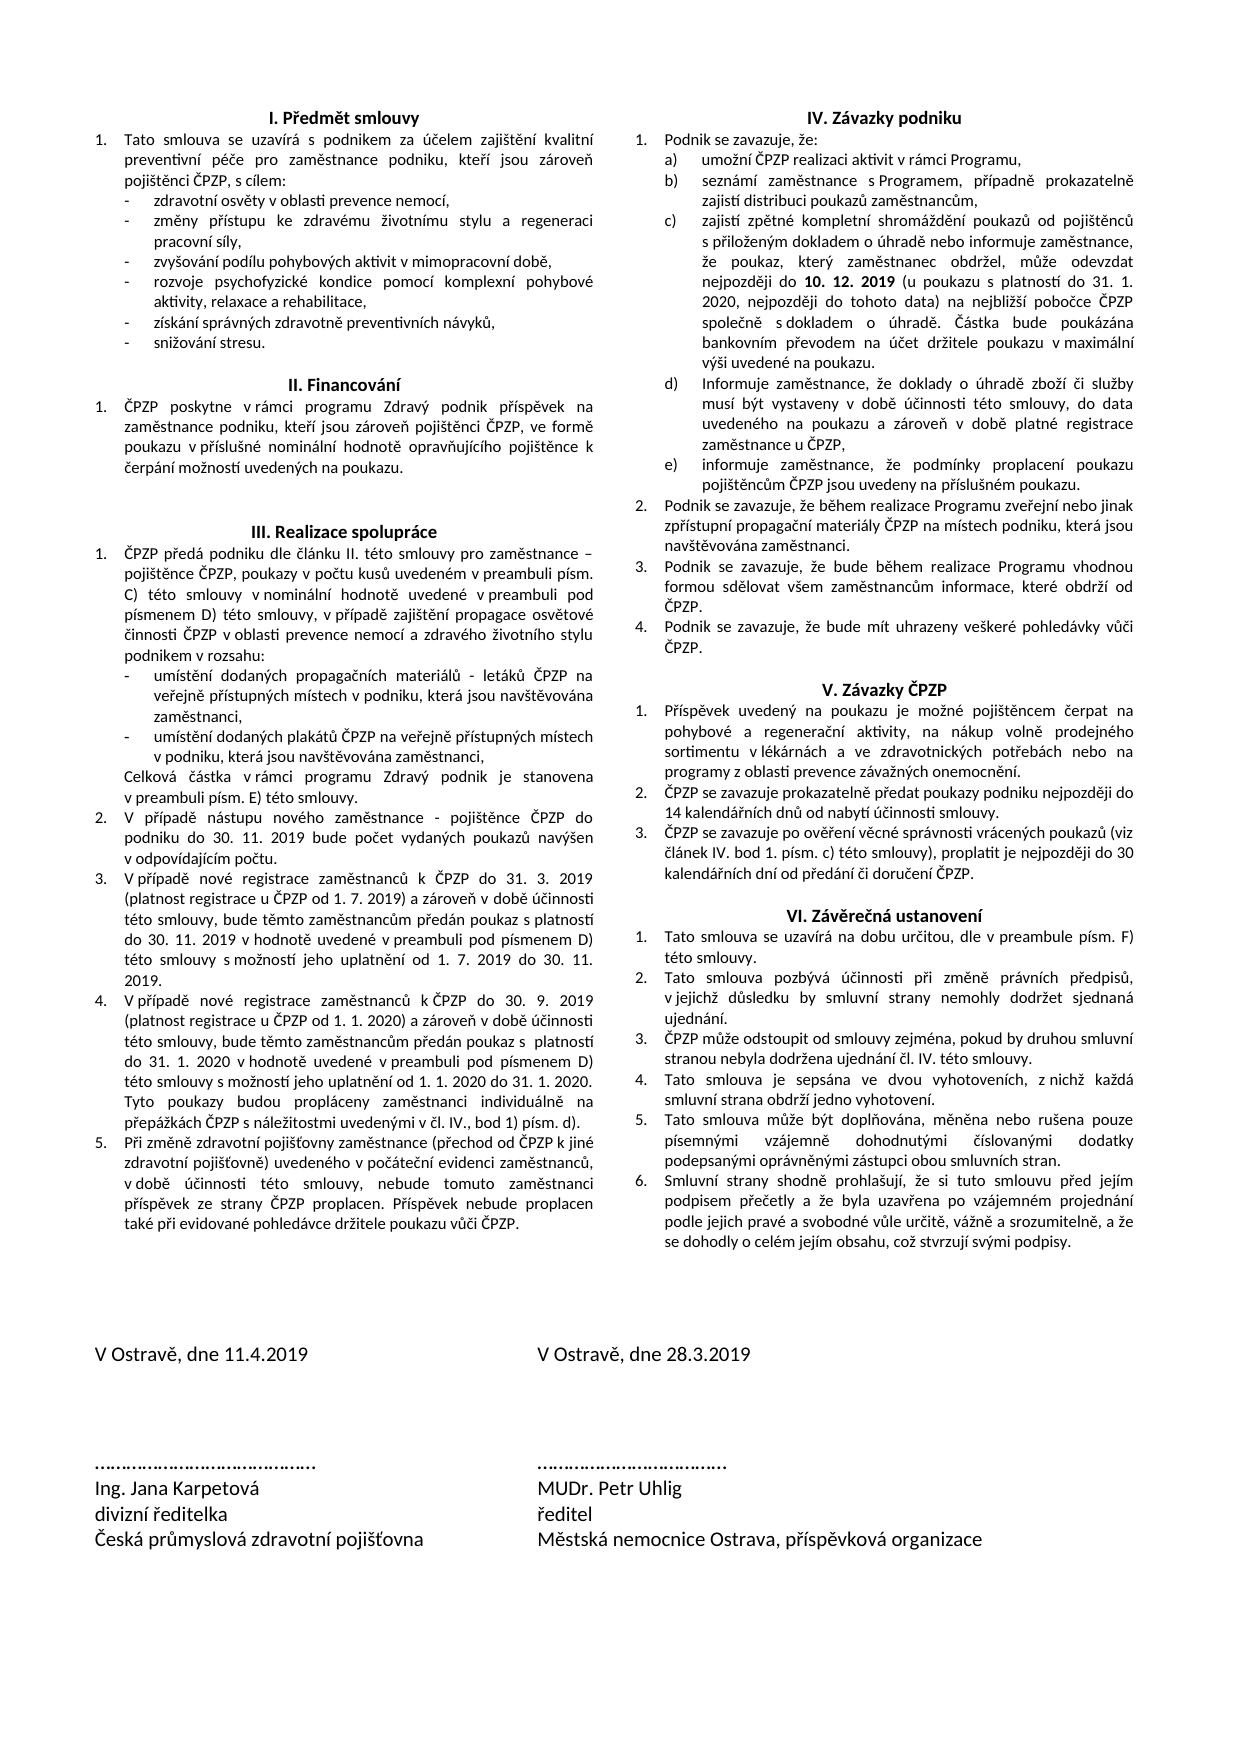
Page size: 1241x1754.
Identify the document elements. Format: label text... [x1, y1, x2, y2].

text V případě nástupu nového zaměstnance - pojištěnce ČPZP do podniku do 30. 11. 2019 bude počet vydaných poukazů navýšen v odpovídajícím počtu. [94, 807, 594, 868]
text …………………………………… ……………………………… [94, 1447, 1146, 1475]
list - zdravotní osvěty v oblasti prevence nemocí, [124, 190, 594, 211]
list - rozvoje psychofyzické kondice pomocí komplexní pohybové aktivity, relaxace a rehabilitace, [124, 271, 594, 312]
text Tato smlouva je sepsána ve dvou vyhotoveních, z nichž každá smluvní strana obdrží jedno vyhotovení. [635, 1069, 1134, 1109]
text informuje zaměstnance, že podmínky proplacení poukazu pojištěncům ČPZP jsou uvedeny na příslušném poukazu. [664, 454, 1134, 495]
text V případě nové registrace zaměstnanců k ČPZP do 30. 9. 2019 (platnost registrace u ČPZP od 1. 1. 2020) a zároveň v době účinnosti této smlouvy, bude těmto zaměstnancům předán poukaz s platností do 31. 1. 2020 v hodnotě uvedené v preambuli pod písmenem D) této smlouvy s možností jeho uplatnění od 1. 1. 2020 do 31. 1. 2020. Tyto poukazy budou propláceny zaměstnanci individuálně na přepážkách ČPZP s náležitostmi uvedenými v čl. IV., bod 1) písm. d). [94, 990, 594, 1132]
text Česká průmyslová zdravotní pojišťovna Městská nemocnice Ostrava, příspěvková organizace [94, 1526, 1146, 1552]
text III. Realizace spolupráce [94, 520, 594, 543]
text Informuje zaměstnance, že doklady o úhradě zboží či služby musí být vystaveny v době účinnosti této smlouvy, do data uvedeného na poukazu a zároveň v době platné registrace zaměstnance u ČPZP, [664, 373, 1134, 454]
text ČPZP se zavazuje po ověření věcné správnosti vrácených poukazů (viz článek IV. bod 1. písm. c) této smlouvy), proplatit je nejpozději do 30 kalendářních dní od předání či doručení ČPZP. [635, 822, 1134, 883]
text Smluvní strany shodně prohlašují, že si tuto smlouvu před jejím podpisem přečetly a že byla uzavřena po vzájemném projednání podle jejich pravé a svobodné vůle určitě, vážně a srozumitelně, a že se dohodly o celém jejím obsahu, což stvrzují svými podpisy. [635, 1170, 1134, 1252]
text VI. Závěrečná ustanovení [635, 904, 1134, 927]
list Tato smlouva se uzavírá na dobu určitou, dle v preambule písm. F) této smlouvy. [635, 927, 1134, 967]
list - získání správných zdravotně preventivních návyků, [124, 312, 594, 332]
text Tato smlouva pozbývá účinnosti při změně právních předpisů, v jejichž důsledku by smluvní strany nemohly dodržet sjednaná ujednání. [635, 967, 1134, 1028]
list umístění dodaných propagačních materiálů - letáků ČPZP na veřejně přístupných místech v podniku, která jsou navštěvována zaměstnanci, [124, 665, 594, 726]
text zajistí zpětné kompletní shromáždění poukazů od pojištěnců s přiloženým dokladem o úhradě nebo informuje zaměstnance, že poukaz, který zaměstnanec obdržel, může odevzdat nejpozději do 10. 12. 2019 (u poukazu s platností do 31. 1. 2020, nejpozději do tohoto data) na nejbližší pobočce ČPZP společně s dokladem o úhradě. Částka bude poukázána bankovním převodem na účet držitele poukazu v maximální výši uvedené na poukazu. [664, 211, 1134, 373]
list - snižování stresu. [124, 332, 594, 353]
text V případě nové registrace zaměstnanců k ČPZP do 31. 3. 2019 (platnost registrace u ČPZP od 1. 7. 2019) a zároveň v době účinnosti této smlouvy, bude těmto zaměstnancům předán poukaz s platností do 30. 11. 2019 v hodnotě uvedené v preambuli pod písmenem D) této smlouvy s možností jeho uplatnění od 1. 7. 2019 do 30. 11. 2019. [94, 868, 594, 990]
text V. Závazky ČPZP [635, 678, 1134, 701]
list - zvyšování podílu pohybových aktivit v mimopracovní době, [124, 251, 594, 271]
text divizní ředitelka ředitel [94, 1501, 1146, 1526]
list Podnik se zavazuje, že: [635, 129, 1134, 149]
text Celková částka v rámci programu Zdravý podnik je stanovena v preambuli písm. E) této smlouvy. [124, 767, 594, 807]
text ČPZP může odstoupit od smlouvy zejména, pokud by druhou smluvní stranou nebyla dodržena ujednání čl. IV. této smlouvy. [635, 1028, 1134, 1069]
text V Ostravě, dne 11.4.2019 V Ostravě, dne 28.3.2019 [94, 1341, 1134, 1366]
text Podnik se zavazuje, že bude během realizace Programu vhodnou formou sdělovat všem zaměstnancům informace, které obdrží od ČPZP. [635, 556, 1134, 617]
text Ing. Jana Karpetová MUDr. Petr Uhlig [94, 1475, 1146, 1501]
text Podnik se zavazuje, že během realizace Programu zveřejní nebo jinak zpřístupní propagační materiály ČPZP na místech podniku, která jsou navštěvována zaměstnanci. [635, 495, 1134, 556]
text seznámí zaměstnance s Programem, případně prokazatelně zajistí distribuci poukazů zaměstnancům, [664, 170, 1134, 211]
text I. Předmět smlouvy [94, 106, 594, 129]
text Při změně zdravotní pojišťovny zaměstnance (přechod od ČPZP k jiné zdravotní pojišťovně) uvedeného v počáteční evidenci zaměstnanců, v době účinnosti této smlouvy, nebude tomuto zaměstnanci příspěvek ze strany ČPZP proplacen. Příspěvek nebude proplacen také při evidované pohledávce držitele poukazu vůči ČPZP. [94, 1132, 594, 1234]
text II. Financování [94, 373, 594, 396]
text IV. Závazky podniku [635, 106, 1134, 129]
list umožní ČPZP realizaci aktivit v rámci Programu, [664, 149, 1134, 170]
list umístění dodaných plakátů ČPZP na veřejně přístupných místech v podniku, která jsou navštěvována zaměstnanci, [124, 726, 594, 767]
text 1. Tato smlouva se uzavírá s podnikem za účelem zajištění kvalitní preventivní péče pro zaměstnance podniku, kteří jsou zároveň pojištěnci ČPZP, s cílem: [94, 129, 594, 190]
list Příspěvek uvedený na poukazu je možné pojištěncem čerpat na pohybové a regenerační aktivity, na nákup volně prodejného sortimentu v lékárnách a ve zdravotnických potřebách nebo na programy z oblasti prevence závažných onemocnění. [635, 701, 1134, 782]
text Podnik se zavazuje, že bude mít uhrazeny veškeré pohledávky vůči ČPZP. [635, 617, 1134, 657]
text 1. ČPZP poskytne v rámci programu Zdravý podnik příspěvek na zaměstnance podniku, kteří jsou zároveň pojištěnci ČPZP, ve formě poukazu v příslušné nominální hodnotě opravňujícího pojištěnce k čerpání možností uvedených na poukazu. [94, 396, 594, 477]
text ČPZP předá podniku dle článku II. této smlouvy pro zaměstnance – pojištěnce ČPZP, poukazy v počtu kusů uvedeném v preambuli písm. C) této smlouvy v nominální hodnotě uvedené v preambuli pod písmenem D) této smlouvy, v případě zajištění propagace osvětové činnosti ČPZP v oblasti prevence nemocí a zdravého životního stylu podnikem v rozsahu: [94, 543, 594, 665]
text ČPZP se zavazuje prokazatelně předat poukazy podniku nejpozději do 14 kalendářních dnů od nabytí účinnosti smlouvy. [635, 782, 1134, 822]
text Tato smlouva může být doplňována, měněna nebo rušena pouze písemnými vzájemně dohodnutými číslovanými dodatky podepsanými oprávněnými zástupci obou smluvních stran. [635, 1109, 1134, 1170]
list - změny přístupu ke zdravému životnímu stylu a regeneraci pracovní síly, [124, 211, 594, 251]
